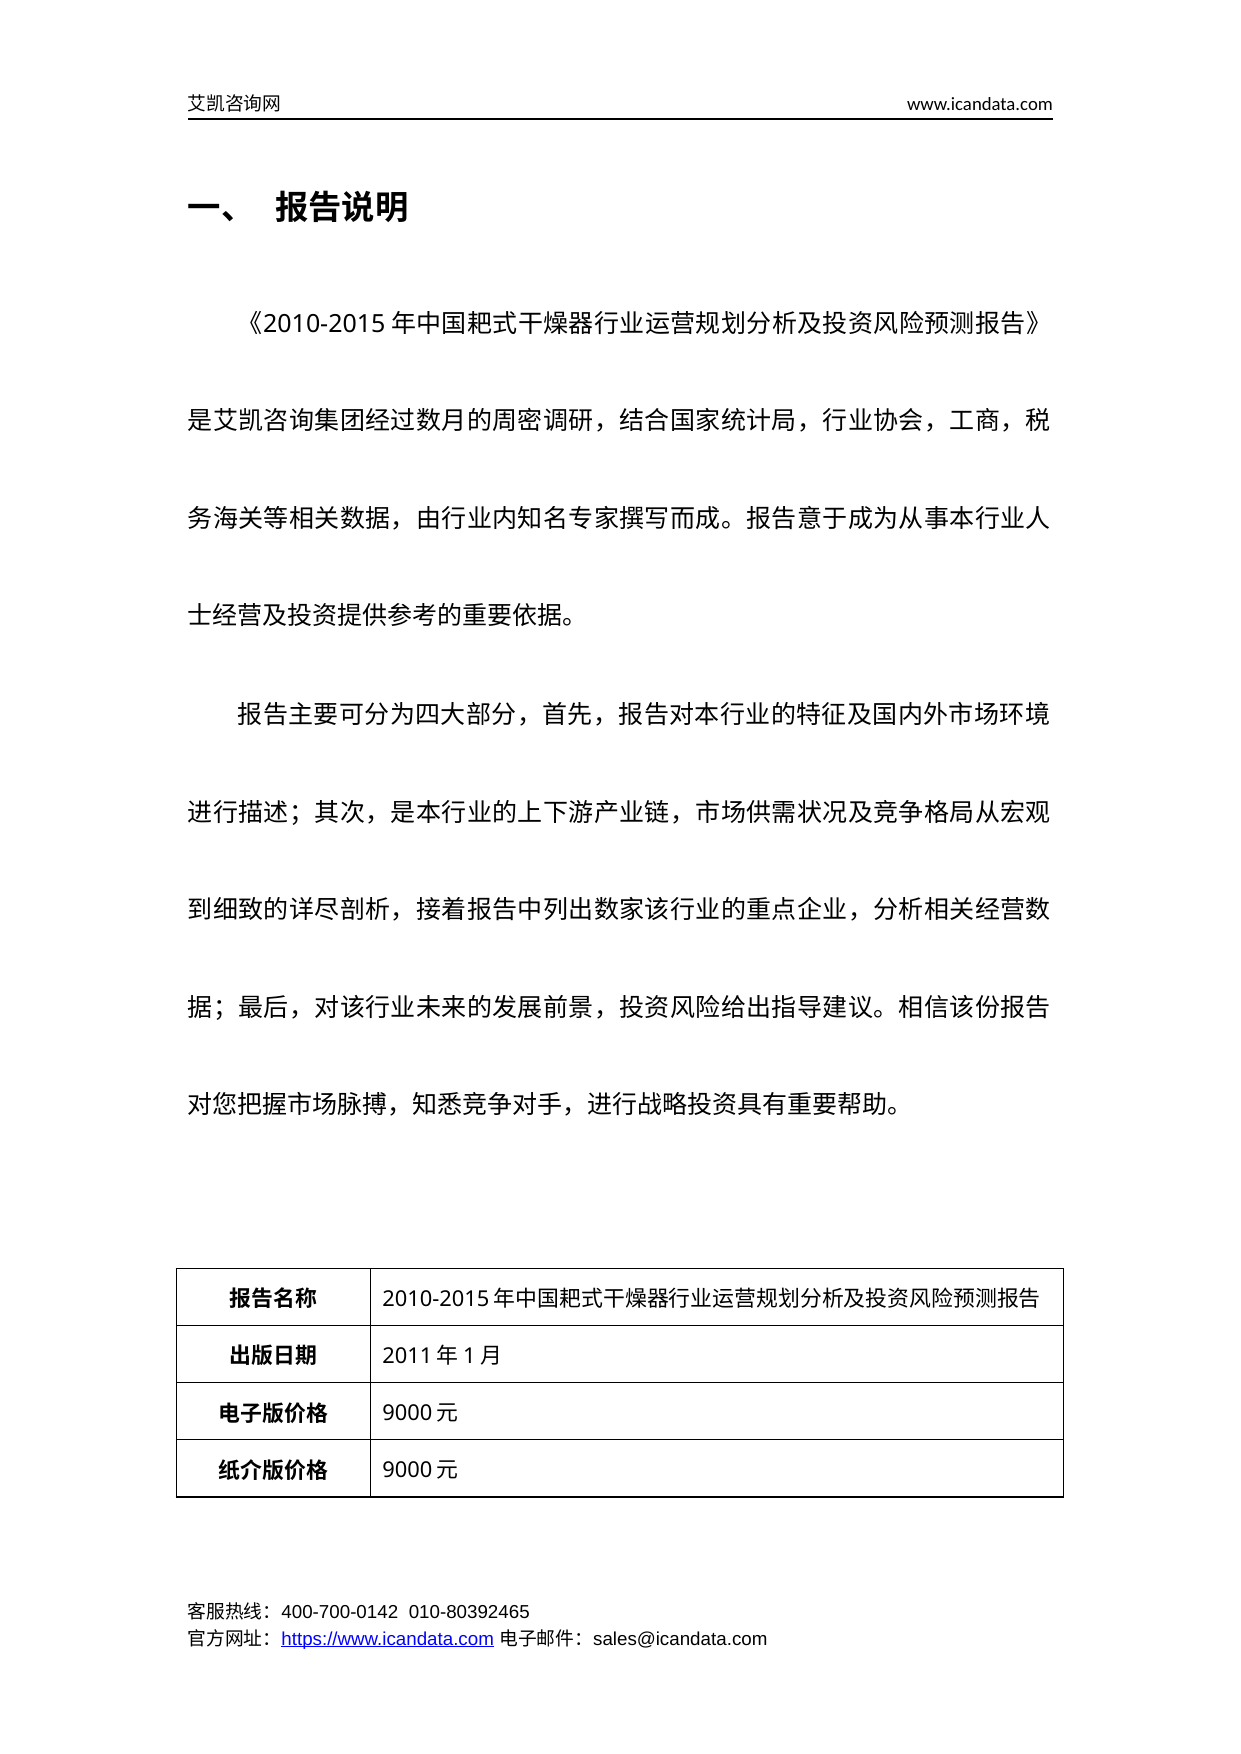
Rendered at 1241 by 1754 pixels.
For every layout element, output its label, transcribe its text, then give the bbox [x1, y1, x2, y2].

table_cell 出版日期 [177, 1326, 370, 1382]
table_cell 2011年1月 [371, 1326, 1063, 1382]
table_header 2010-2015年中国耙式干燥器行业运营规划分析及投资风险预测报告 [371, 1269, 1063, 1325]
table_cell 纸介版价格 [177, 1440, 370, 1496]
text 报告主要可分为四大部分，首先，报告对本行业的特征及国内外市场环境进行描述；其次，是本行业的上下游产业链，市场供需状况及竞争格局从宏观到细致的详尽剖析，接着报告中列出数家该行业的重点企业，分析相关经营数据；最后，对该行业未来的发展前景，投资风险给出指导建议。相信该份报告对您把握市场脉搏，知悉竞争对手，进行战略投资具有重要帮助。 [187, 681, 1053, 1136]
table_cell 9000元 [371, 1440, 1063, 1496]
table_cell 9000元 [371, 1383, 1063, 1439]
subtitle 报告说明 [187, 172, 1053, 237]
text 《2010-2015年中国耙式干燥器行业运营规划分析及投资风险预测报告》是艾凯咨询集团经过数月的周密调研，结合国家统计局，行业协会，工商，税务海关等相关数据，由行业内知名专家撰写而成。报告意于成为从事本行业人士经营及投资提供参考的重要依据。 [187, 289, 1053, 646]
table_header 报告名称 [177, 1269, 370, 1325]
table_cell 电子版价格 [177, 1383, 370, 1439]
